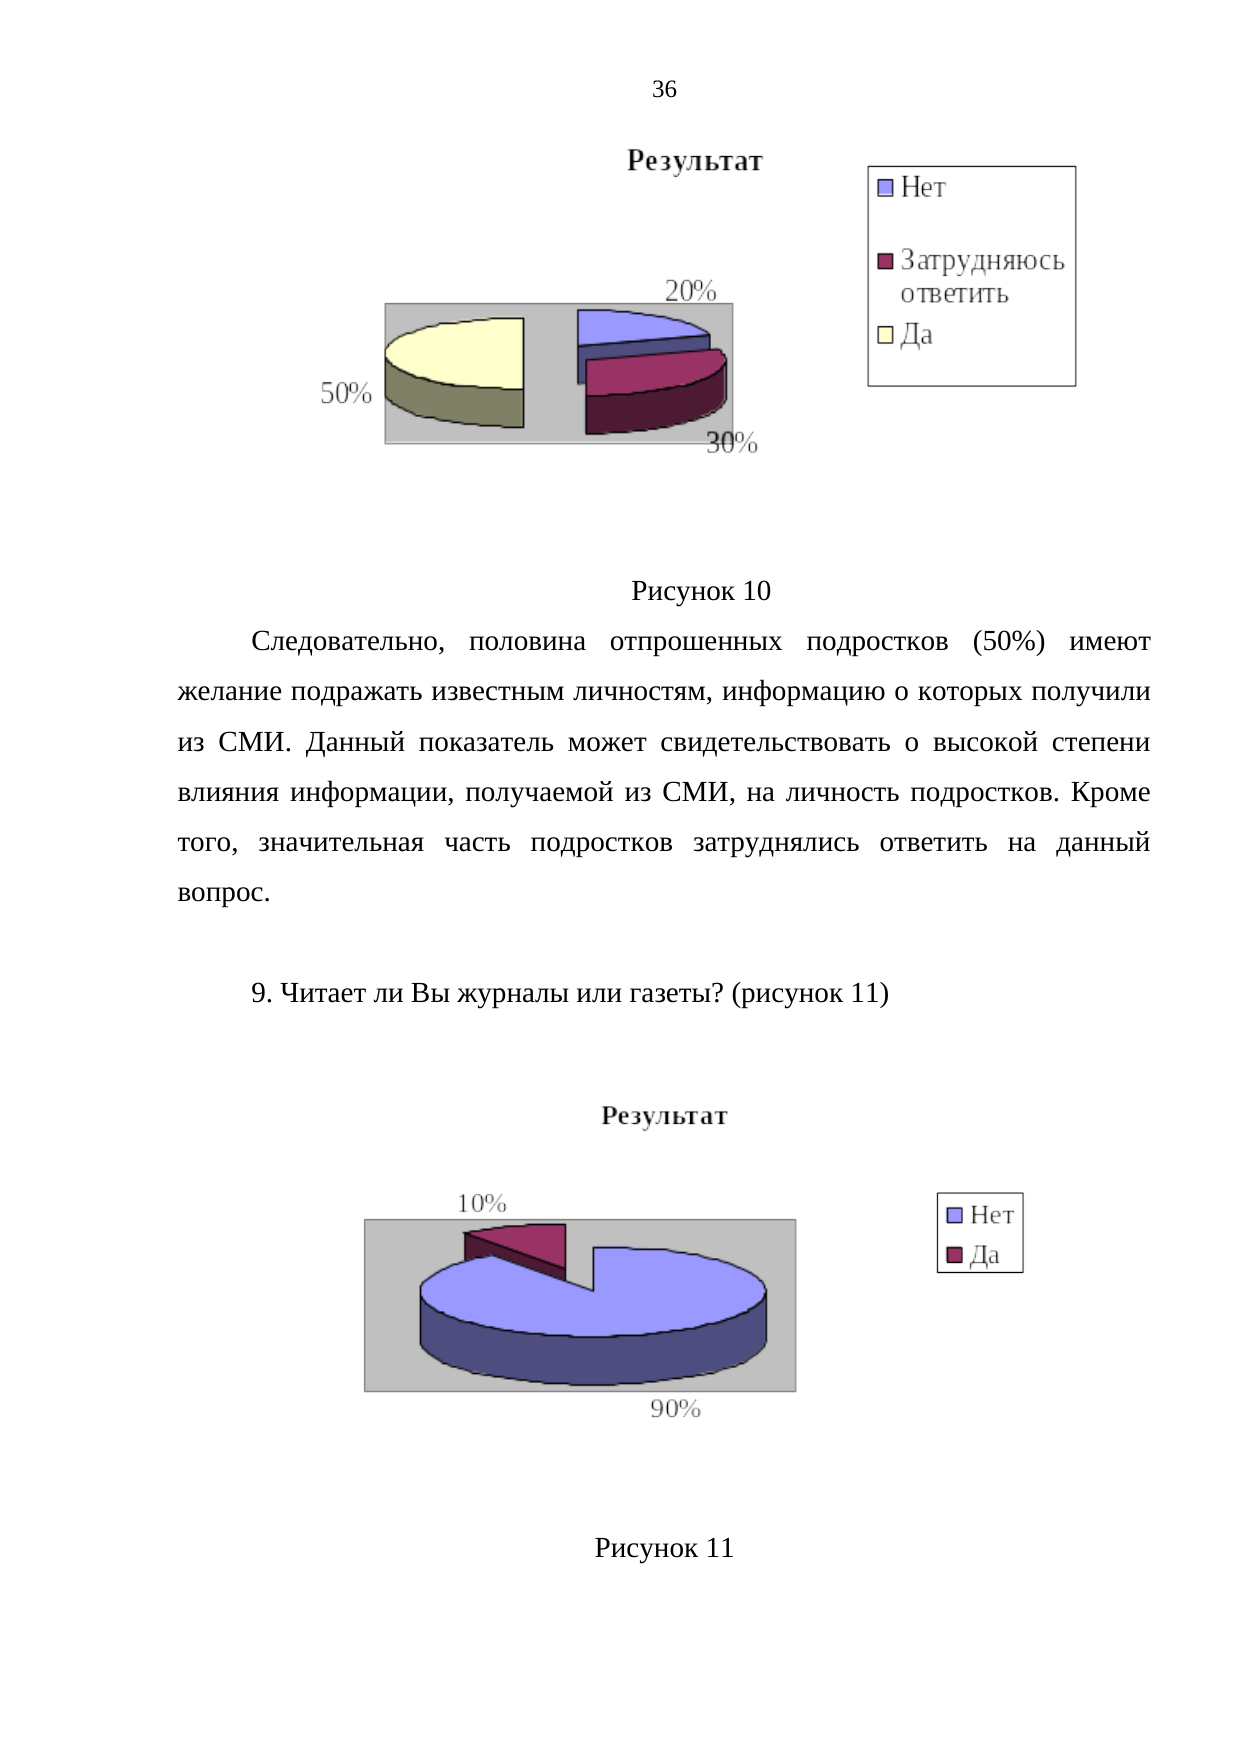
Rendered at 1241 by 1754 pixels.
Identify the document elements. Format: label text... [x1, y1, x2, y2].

text Следовательно, половина отпрошенных подростков (50%) имеют желание подражать известным личностям, информацию о которых получили из СМИ. Данный показатель может свидетельствовать о высокой степени влияния информации, получаемой из СМИ, на личность подростков. Кроме того, значительная часть подростков затруднялись ответить на данный вопрос. [177, 623, 1152, 908]
text 9. Читает ли Вы журналы или газеты? (рисунок 11) [177, 975, 1152, 1009]
text Рисунок 11 [177, 1530, 1152, 1564]
text Рисунок 10 [177, 573, 1152, 606]
